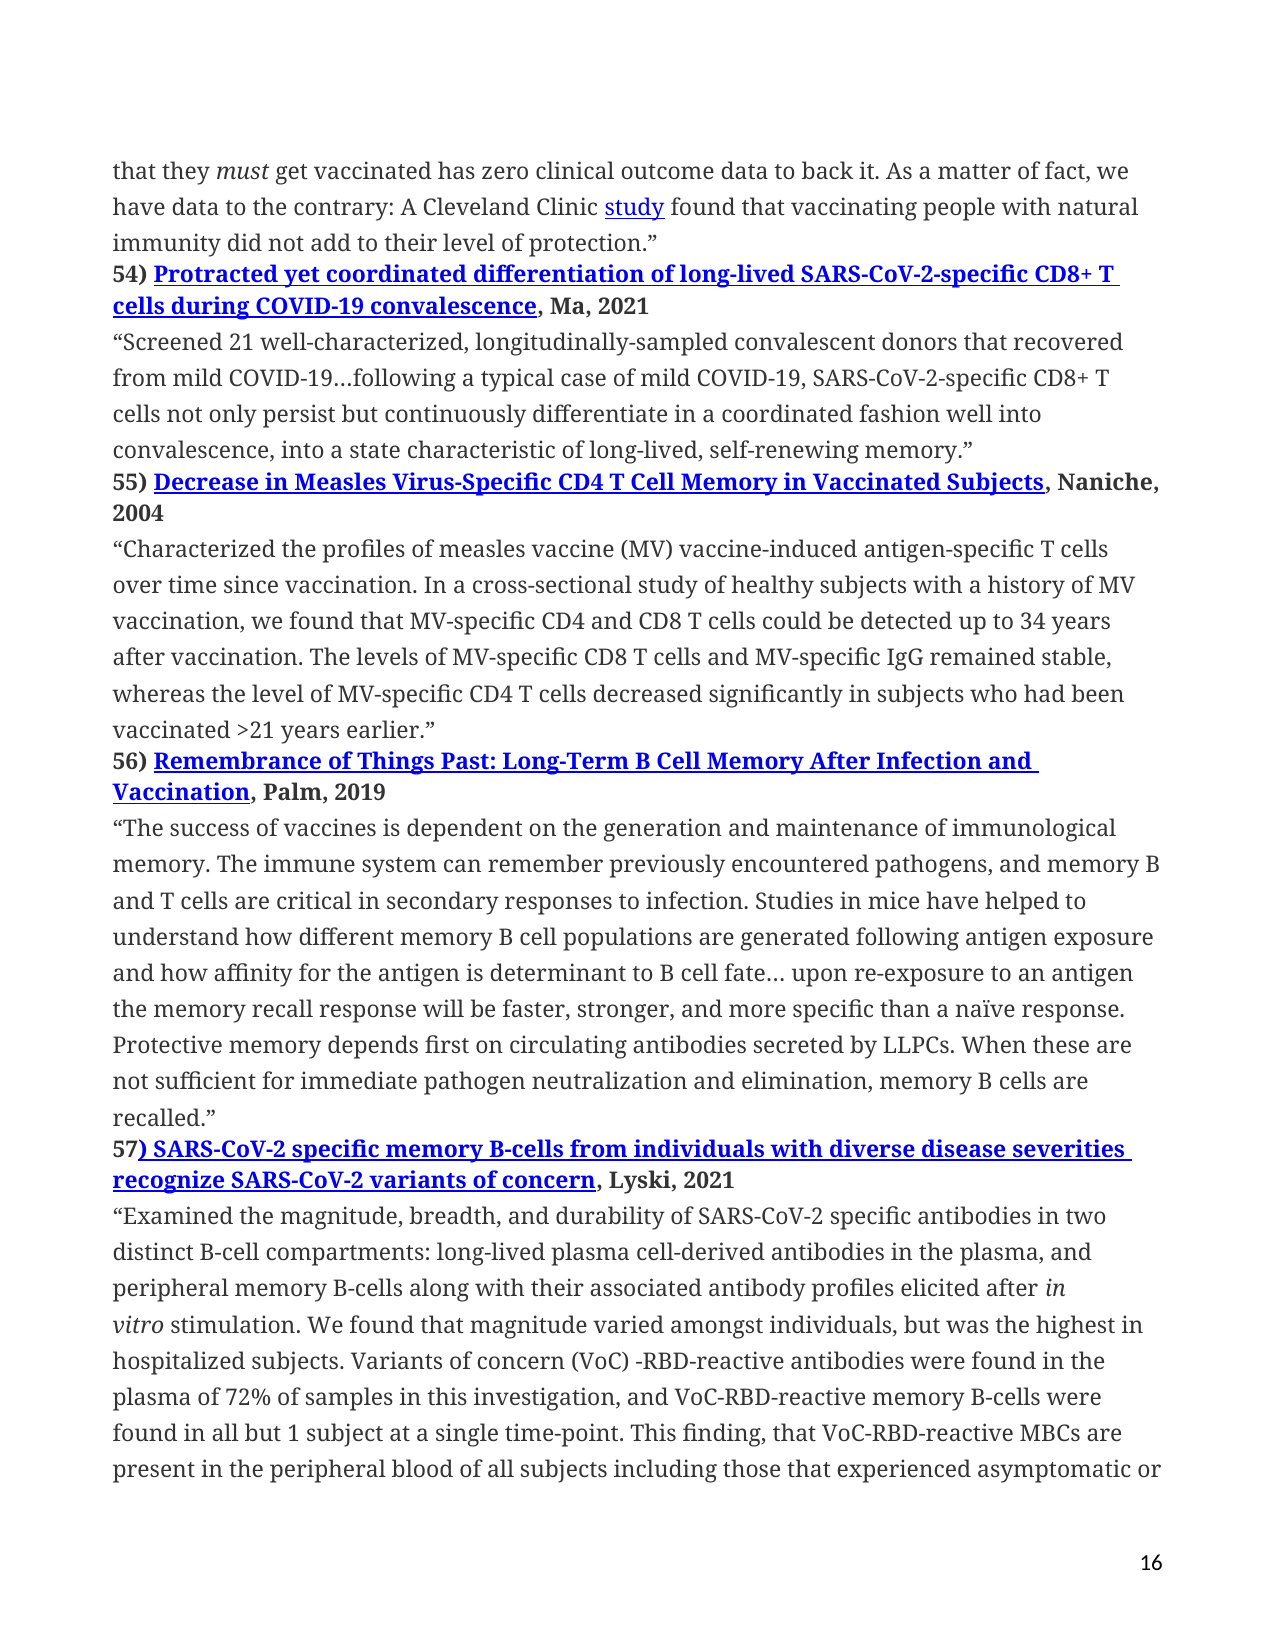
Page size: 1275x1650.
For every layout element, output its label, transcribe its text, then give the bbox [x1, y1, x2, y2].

text 57) SARS-CoV-2 specific memory B-cells from individuals with diverse disease severities recognize SARS-CoV-2 variants of concern, Lyski, 2021 [112, 1133, 1162, 1195]
text “The success of vaccines is dependent on the generation and maintenance of immunological memory. The immune system can remember previously encountered pathogens, and memory B and T cells are critical in secondary responses to infection. Studies in mice have helped to understand how different memory B cell populations are generated following antigen exposure and how affinity for the antigen is determinant to B cell fate… upon re-exposure to an antigen the memory recall response will be faster, stronger, and more specific than a naïve response. Protective memory depends first on circulating antibodies secreted by LLPCs. When these are not sufficient for immediate pathogen neutralization and elimination, memory B cells are recalled.” [112, 807, 1162, 1133]
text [112, 1195, 1162, 1484]
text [112, 150, 1162, 258]
text “Characterized the profiles of measles vaccine (MV) vaccine-induced antigen-specific T cells over time since vaccination. In a cross-sectional study of healthy subjects with a history of MV vaccination, we found that MV-specific CD4 and CD8 T cells could be detected up to 34 years after vaccination. The levels of MV-specific CD8 T cells and MV-specific IgG remained stable, whereas the level of MV-specific CD4 T cells decreased significantly in subjects who had been vaccinated >21 years earlier.” [112, 528, 1162, 745]
text “Screened 21 well-characterized, longitudinally-sampled convalescent donors that recovered from mild COVID-19…following a typical case of mild COVID-19, SARS-CoV-2-specific CD8+ T cells not only persist but continuously differentiate in a coordinated fashion well into convalescence, into a state characteristic of long-lived, self-renewing memory.” [112, 321, 1162, 466]
text 56) Remembrance of Things Past: Long-Term B Cell Memory After Infection and Vaccination, Palm, 2019 [112, 745, 1162, 807]
text 54) Protracted yet coordinated differentiation of long-lived SARS-CoV-2-specific CD8+ T cells during COVID-19 convalescence, Ma, 2021 [112, 258, 1162, 321]
text 55) Decrease in Measles Virus-Specific CD4 T Cell Memory in Vaccinated Subjects, Naniche, 2004 [112, 466, 1162, 528]
